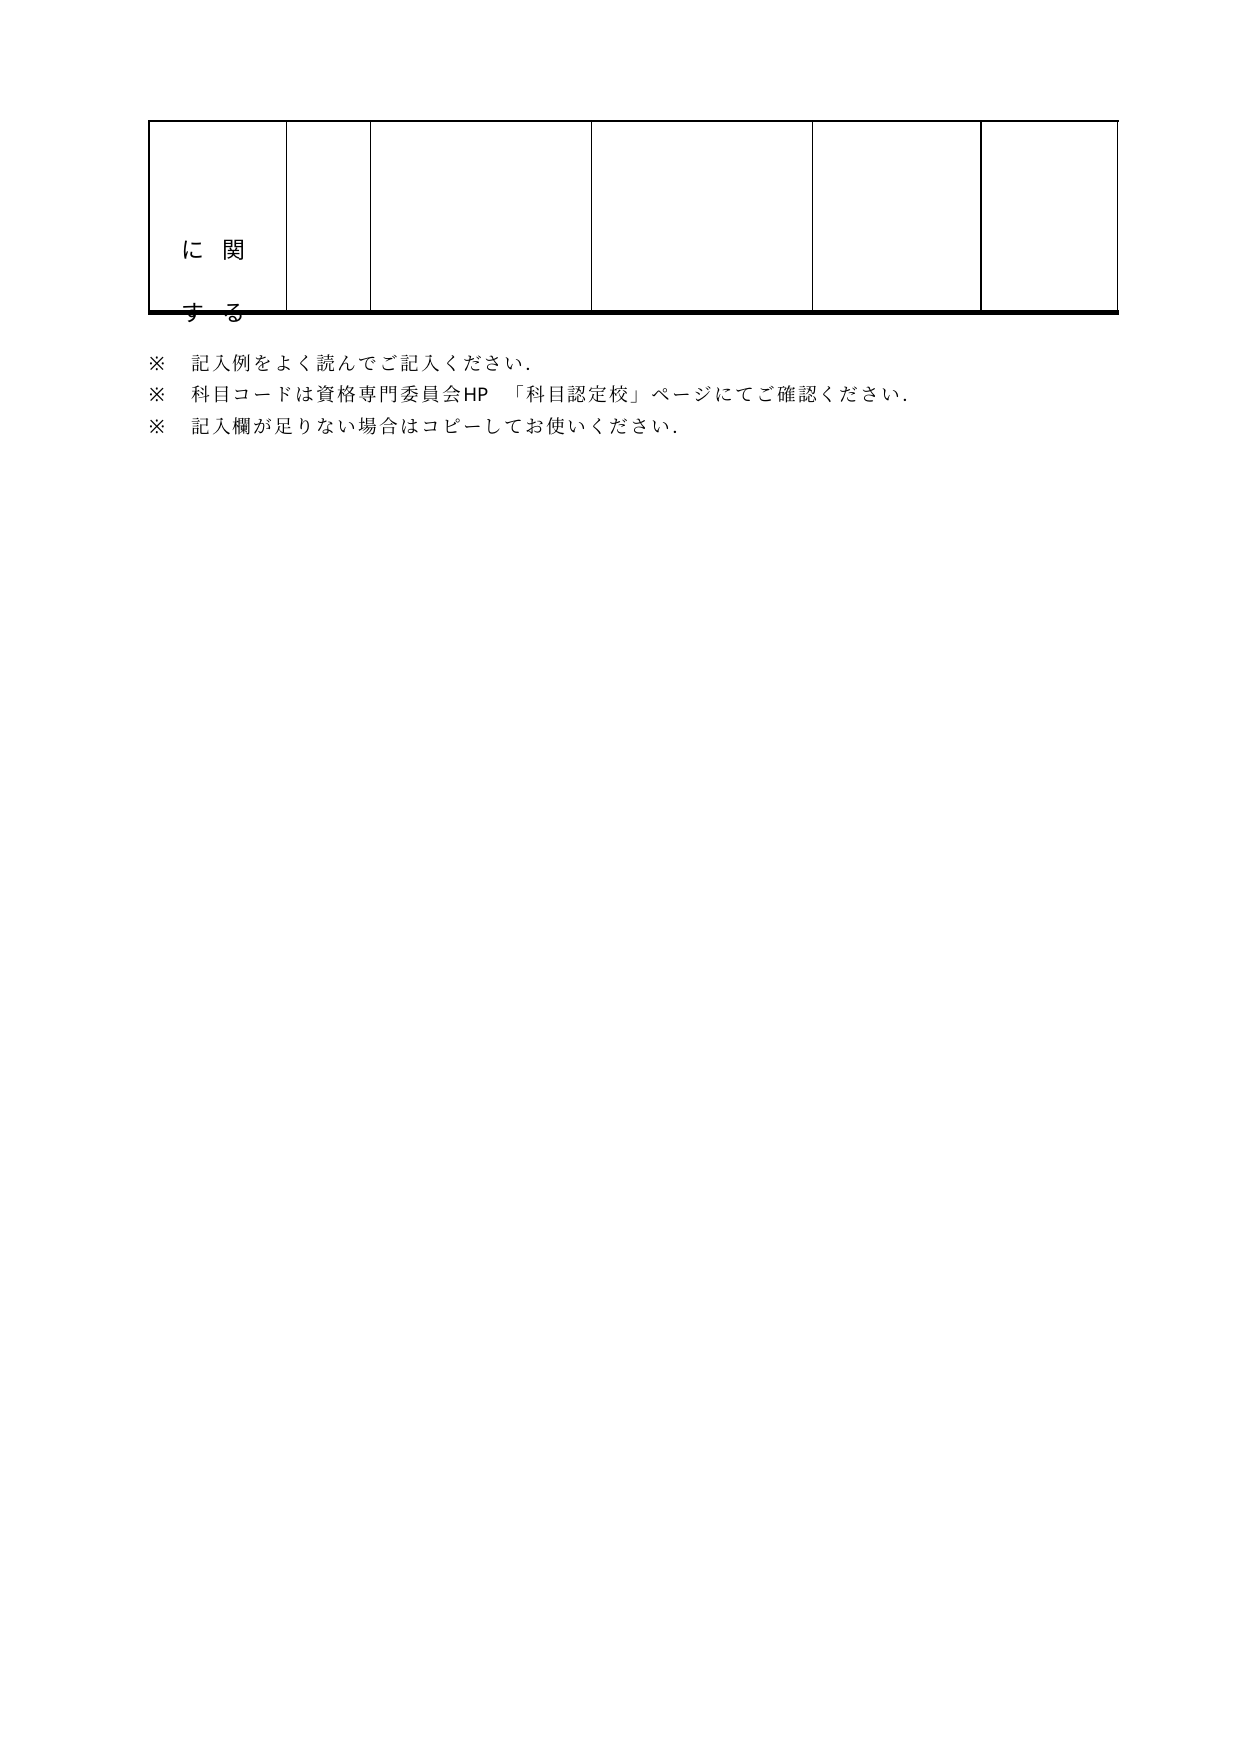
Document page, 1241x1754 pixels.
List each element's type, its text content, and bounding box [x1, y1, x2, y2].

text ※ 記入欄が足りない場合はコピーしてお使いください． [149, 409, 1091, 441]
table_cell [592, 122, 812, 310]
text ※ 記入例をよく読んでご記入ください． [149, 346, 1091, 378]
table_cell [982, 122, 1117, 310]
table_cell [371, 122, 591, 310]
table_cell d [287, 122, 370, 310]
table_cell [813, 122, 980, 310]
text ※ 科目コードは資格専門委員会HP「科目認定校」ページにてご確認ください． [149, 378, 1091, 409]
